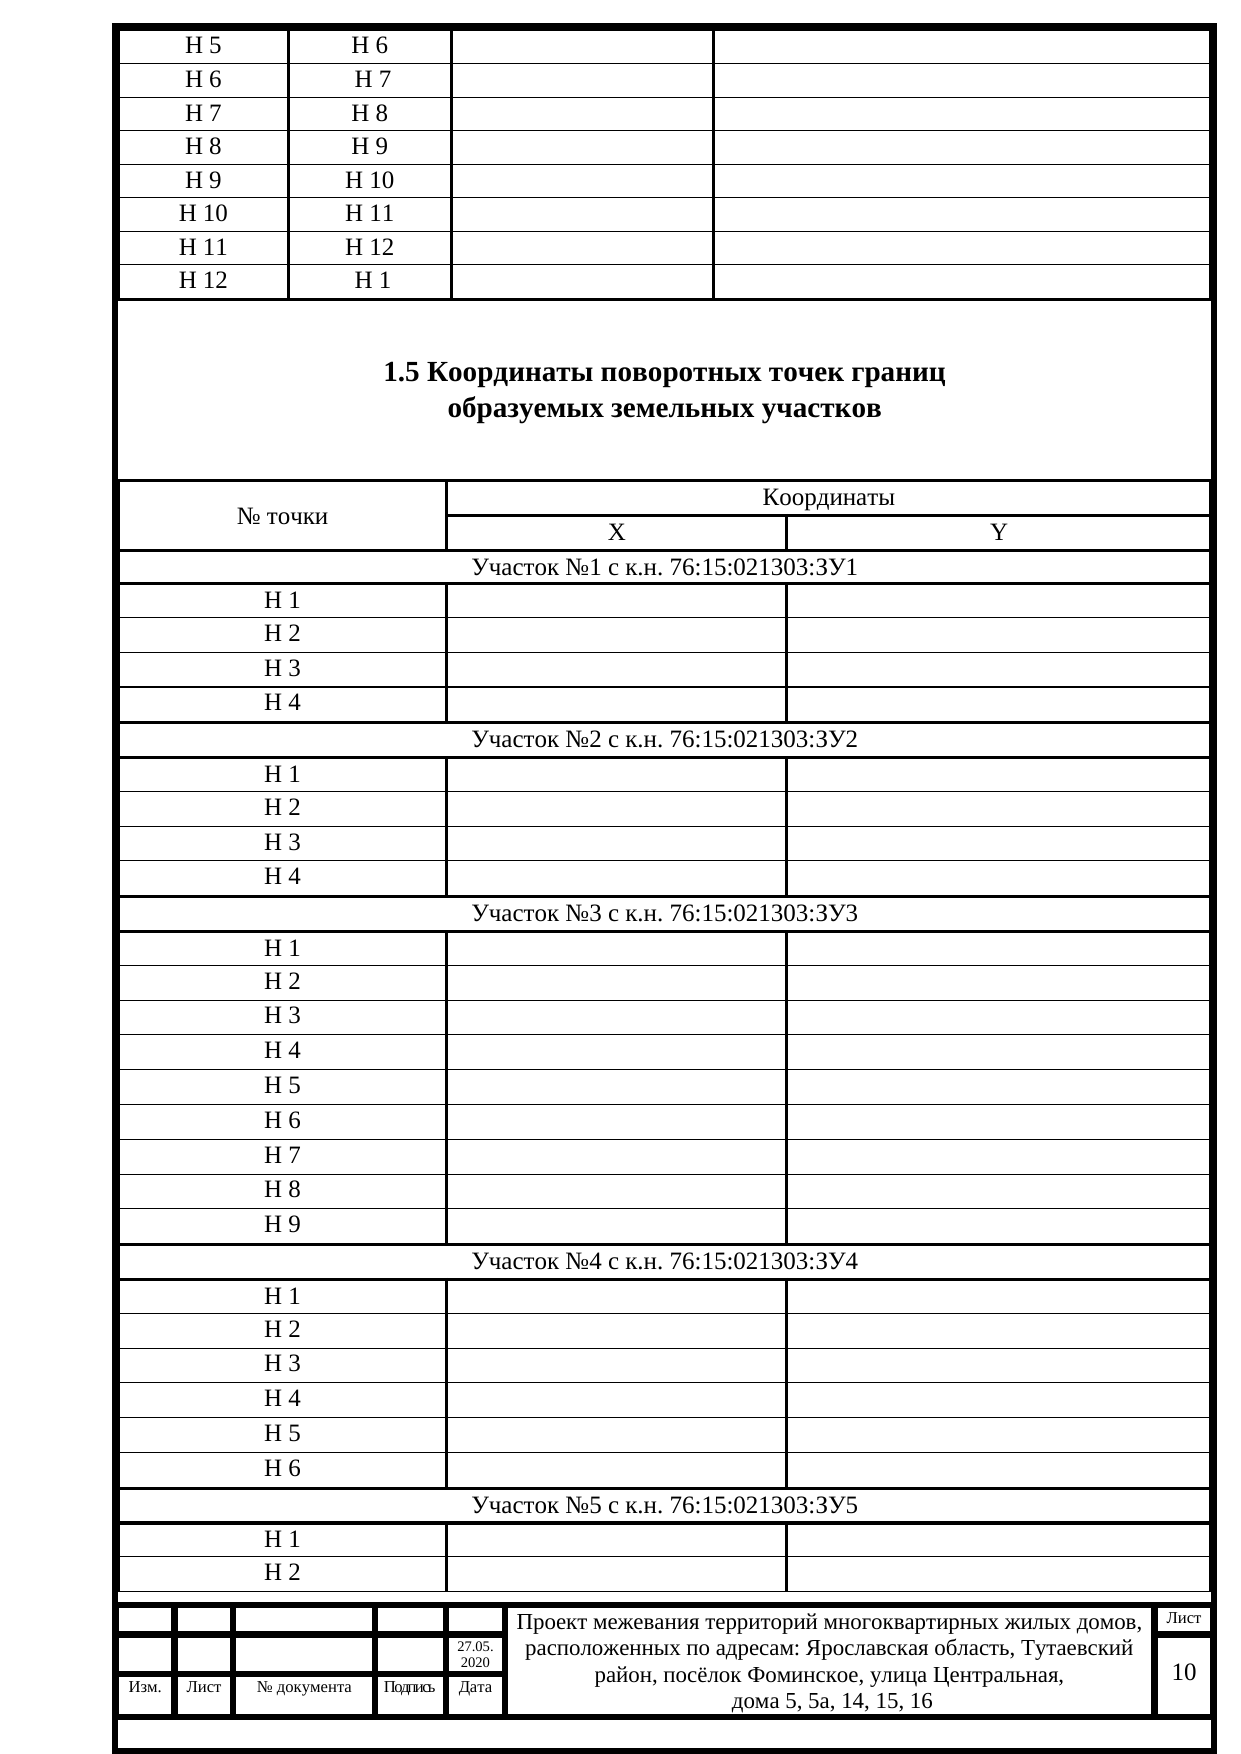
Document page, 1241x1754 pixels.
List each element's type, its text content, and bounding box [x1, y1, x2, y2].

table_cell [448, 688, 785, 721]
table_cell [448, 653, 785, 686]
table_cell Н 9 [120, 165, 287, 197]
table_cell Н 7 [120, 1140, 445, 1173]
table_cell [788, 1314, 1209, 1347]
table_cell [788, 933, 1209, 965]
table_cell Н 6 [290, 31, 450, 63]
table_cell Н 1 [120, 1281, 445, 1313]
table_cell [715, 165, 1209, 197]
table_cell Н 6 [120, 1105, 445, 1139]
table_cell [788, 1525, 1209, 1556]
table_cell [788, 688, 1209, 721]
table_cell [448, 966, 785, 999]
table_cell Н 8 [290, 98, 450, 130]
table_cell [788, 1035, 1209, 1069]
table_cell [788, 585, 1209, 617]
table_cell [448, 1418, 785, 1452]
table_cell Н 5 [120, 1418, 445, 1452]
table_cell Н 10 [120, 198, 287, 231]
table_cell Н 4 [120, 1035, 445, 1069]
table_cell Н 10 [290, 165, 450, 197]
table_cell Н 3 [120, 653, 445, 686]
table_cell Н 1 [120, 933, 445, 965]
table_cell [788, 792, 1209, 826]
table_header Координаты [448, 482, 1209, 514]
table_cell [788, 1557, 1209, 1591]
table_cell Н 4 [120, 1383, 445, 1417]
table_cell [715, 98, 1209, 130]
list 1.5 Координаты поворотных точек границ [118, 354, 1211, 387]
table_cell [788, 1418, 1209, 1452]
table_cell Н 7 [290, 64, 450, 97]
table_cell Н 1 [120, 585, 445, 617]
table_cell Н 2 [120, 1314, 445, 1347]
table_cell Н 1 [120, 1525, 445, 1556]
table_cell Н 2 [120, 966, 445, 999]
table_cell [448, 1035, 785, 1069]
table_cell Н 1 [120, 759, 445, 791]
table_cell Н 2 [120, 792, 445, 826]
table_cell Н 1 [290, 265, 450, 298]
table_cell Н 6 [120, 1453, 445, 1487]
table_cell Н 4 [120, 688, 445, 721]
table_cell [453, 232, 712, 264]
table_cell [453, 265, 712, 298]
list образуемых земельных участков [118, 390, 1211, 423]
table_cell [788, 1281, 1209, 1313]
table_cell [715, 232, 1209, 264]
table_cell [715, 198, 1209, 231]
table_cell Х [448, 517, 785, 548]
table_cell [453, 165, 712, 197]
table_cell Участок №1 с к.н. 76:15:021303:ЗУ1 [120, 552, 1209, 582]
table_cell [448, 1314, 785, 1347]
table_cell [448, 1175, 785, 1208]
table_cell [788, 966, 1209, 999]
table_cell [715, 265, 1209, 298]
table_cell Н 9 [120, 1209, 445, 1243]
table_cell [448, 933, 785, 965]
table_cell [788, 1140, 1209, 1173]
table_cell Н 5 [120, 31, 287, 63]
table_cell [448, 1140, 785, 1173]
table_cell [448, 1281, 785, 1313]
table_cell Участок №2 с к.н. 76:15:021303:ЗУ2 [120, 724, 1209, 756]
table_cell Н 9 [290, 131, 450, 164]
table_cell [448, 861, 785, 895]
table_cell Н 5 [120, 1070, 445, 1104]
table_cell Н 2 [120, 618, 445, 652]
table_cell [788, 861, 1209, 895]
table_cell [715, 64, 1209, 97]
table_cell [448, 1001, 785, 1034]
table_cell [788, 1209, 1209, 1243]
table_cell Н 8 [120, 1175, 445, 1208]
table_cell Участок №5 с к.н. 76:15:021303:ЗУ5 [120, 1490, 1209, 1521]
table_cell Н 7 [120, 98, 287, 130]
table_cell Н 3 [120, 827, 445, 860]
table_cell [448, 618, 785, 652]
table_cell [788, 827, 1209, 860]
table_cell [448, 759, 785, 791]
table_header № точки [120, 482, 445, 548]
table_cell Н 12 [290, 232, 450, 264]
table_cell [448, 1383, 785, 1417]
table_cell [788, 1105, 1209, 1139]
table_cell Y [788, 517, 1209, 548]
table_cell [788, 1001, 1209, 1034]
table_cell [715, 131, 1209, 164]
table_cell Н 4 [120, 861, 445, 895]
table_cell [788, 1349, 1209, 1382]
table_cell [448, 1070, 785, 1104]
table_cell [453, 131, 712, 164]
table_cell [453, 31, 712, 63]
table_cell Н 11 [120, 232, 287, 264]
table_cell [448, 792, 785, 826]
table_cell [788, 618, 1209, 652]
table_cell [788, 759, 1209, 791]
table_cell [715, 31, 1209, 63]
table_cell Участок №4 с к.н. 76:15:021303:ЗУ4 [120, 1246, 1209, 1278]
table_cell Н 2 [120, 1557, 445, 1591]
table_cell Участок №3 с к.н. 76:15:021303:ЗУ3 [120, 898, 1209, 930]
table_cell Н 11 [290, 198, 450, 231]
table_cell Н 12 [120, 265, 287, 298]
table_cell [788, 1383, 1209, 1417]
table_cell [448, 585, 785, 617]
table_cell [448, 1453, 785, 1487]
table_cell [448, 827, 785, 860]
table_cell [788, 1175, 1209, 1208]
table_cell [453, 98, 712, 130]
table_cell Н 3 [120, 1349, 445, 1382]
table_cell [448, 1105, 785, 1139]
table_cell [788, 1070, 1209, 1104]
table_cell [448, 1209, 785, 1243]
table_cell [448, 1557, 785, 1591]
table_cell [453, 64, 712, 97]
table_cell [788, 653, 1209, 686]
table_cell Н 8 [120, 131, 287, 164]
table_cell [448, 1349, 785, 1382]
table_cell [448, 1525, 785, 1556]
table_cell [453, 198, 712, 231]
table_cell Н 6 [120, 64, 287, 97]
table_cell [788, 1453, 1209, 1487]
table_cell Н 3 [120, 1001, 445, 1034]
